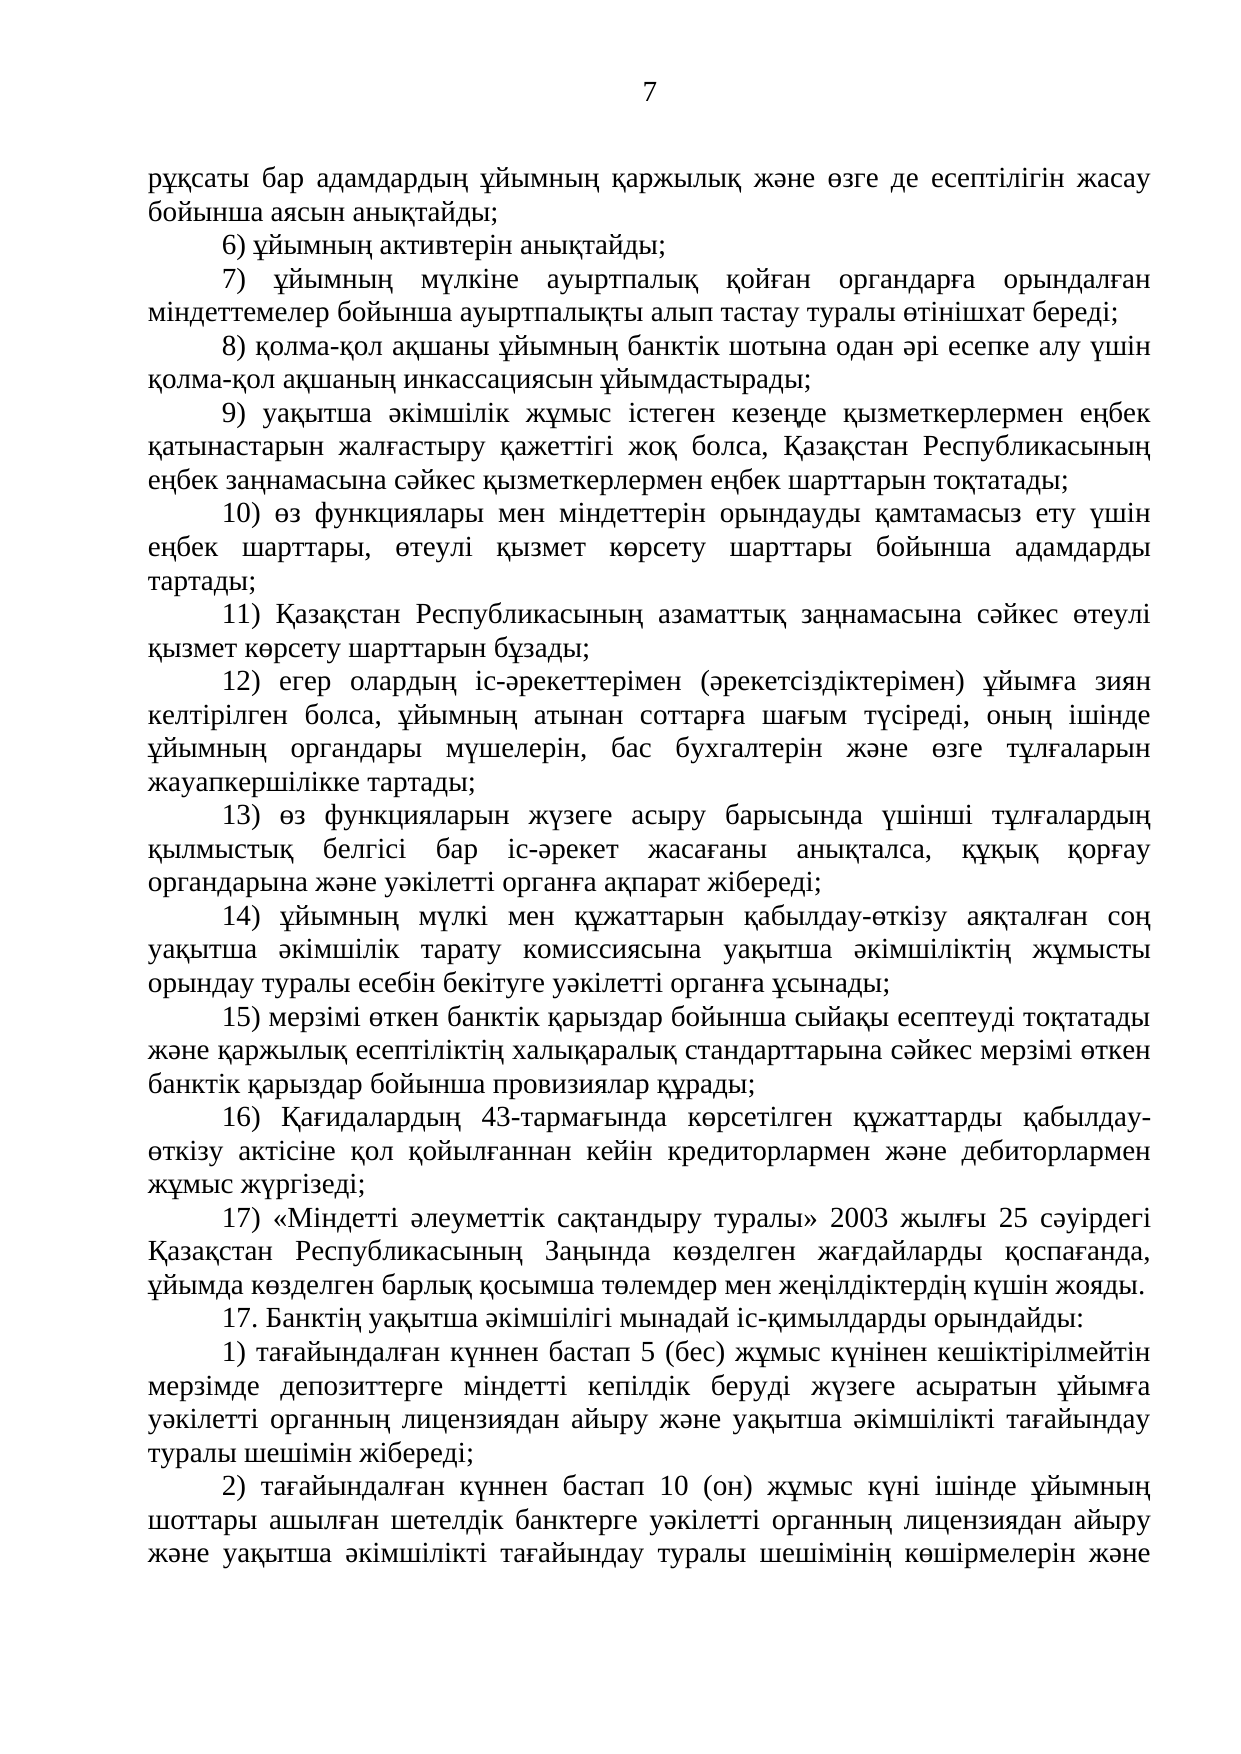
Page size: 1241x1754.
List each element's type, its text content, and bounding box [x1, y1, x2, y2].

text 9) уақытша әкімшілік жұмыс істеген кезеңде қызметкерлермен еңбек қатынастарын жалғастыру қажеттігі жоқ болса, Қазақстан Республикасының еңбек заңнамасына сәйкес қызметкерлермен еңбек шарттарын тоқтатады; [148, 395, 1152, 496]
text 10) өз функциялары мен міндеттерін орындауды қамтамасыз ету үшін еңбек шарттары, өтеулі қызмет көрсету шарттары бойынша адамдарды тартады; [148, 496, 1152, 596]
text 1) тағайындалған күннен бастап 5 (бес) жұмыс күнінен кешіктірілмейтін мерзімде депозиттерге міндетті кепілдік беруді жүзеге асыратын ұйымға уәкілетті органның лицензиядан айыру және уақытша әкімшілікті тағайындау туралы шешімін жібереді; [148, 1334, 1152, 1468]
text 17. Банктің уақытша әкімшілігі мынадай іс-қимылдарды орындайды: [148, 1301, 1152, 1334]
text 17) «Міндетті әлеуметтік сақтандыру туралы» 2003 жылғы 25 сәуірдегі Қазақстан Республикасының Заңында көзделген жағдайларды қоспағанда, ұйымда көзделген барлық қосымша төлемдер мен жеңілдіктердің күшін жояды. [148, 1200, 1152, 1301]
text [148, 160, 1152, 227]
text 14) ұйымның мүлкі мен құжаттарын қабылдау-өткізу аяқталған соң уақытша әкімшілік тарату комиссиясына уақытша әкімшіліктің жұмысты орындау туралы есебін бекітуге уәкілетті органға ұсынады; [148, 898, 1152, 999]
text 15) мерзімі өткен банктік қарыздар бойынша сыйақы есептеуді тоқтатады және қаржылық есептіліктің халықаралық стандарттарына сәйкес мерзімі өткен банктік қарыздар бойынша провизиялар құрады; [148, 999, 1152, 1099]
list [148, 1468, 1152, 1569]
text 7) ұйымның мүлкіне ауыртпалық қойған органдарға орындалған міндеттемелер бойынша ауыртпалықты алып тастау туралы өтінішхат береді; [148, 261, 1152, 328]
text 11) Қазақстан Республикасының азаматтық заңнамасына сәйкес өтеулі қызмет көрсету шарттарын бұзады; [148, 596, 1152, 663]
list 16) Қағидалардың 43-тармағында көрсетілген құжаттарды қабылдау-өткізу актісіне қол қойылғаннан кейін кредиторлармен және дебиторлармен жұмыс жүргізеді; [148, 1099, 1152, 1200]
text 8) қолма-қол ақшаны ұйымның банктік шотына одан әрі есепке алу үшін қолма-қол ақшаның инкассациясын ұйымдастырады; [148, 328, 1152, 395]
text 13) өз функцияларын жүзеге асыру барысында үшінші тұлғалардың қылмыстық белгісі бар іс-әрекет жасағаны анықталса, құқық қорғау органдарына және уәкілетті органға ақпарат жібереді; [148, 797, 1152, 898]
text 6) ұйымның активтерін анықтайды; [148, 227, 1152, 261]
text 12) егер олардың іс-әрекеттерімен (әрекетсіздіктерімен) ұйымға зиян келтірілген болса, ұйымның атынан соттарға шағым түсіреді, оның ішінде ұйымның органдары мүшелерін, бас бухгалтерін және өзге тұлғаларын жауапкершілікке тартады; [148, 663, 1152, 797]
